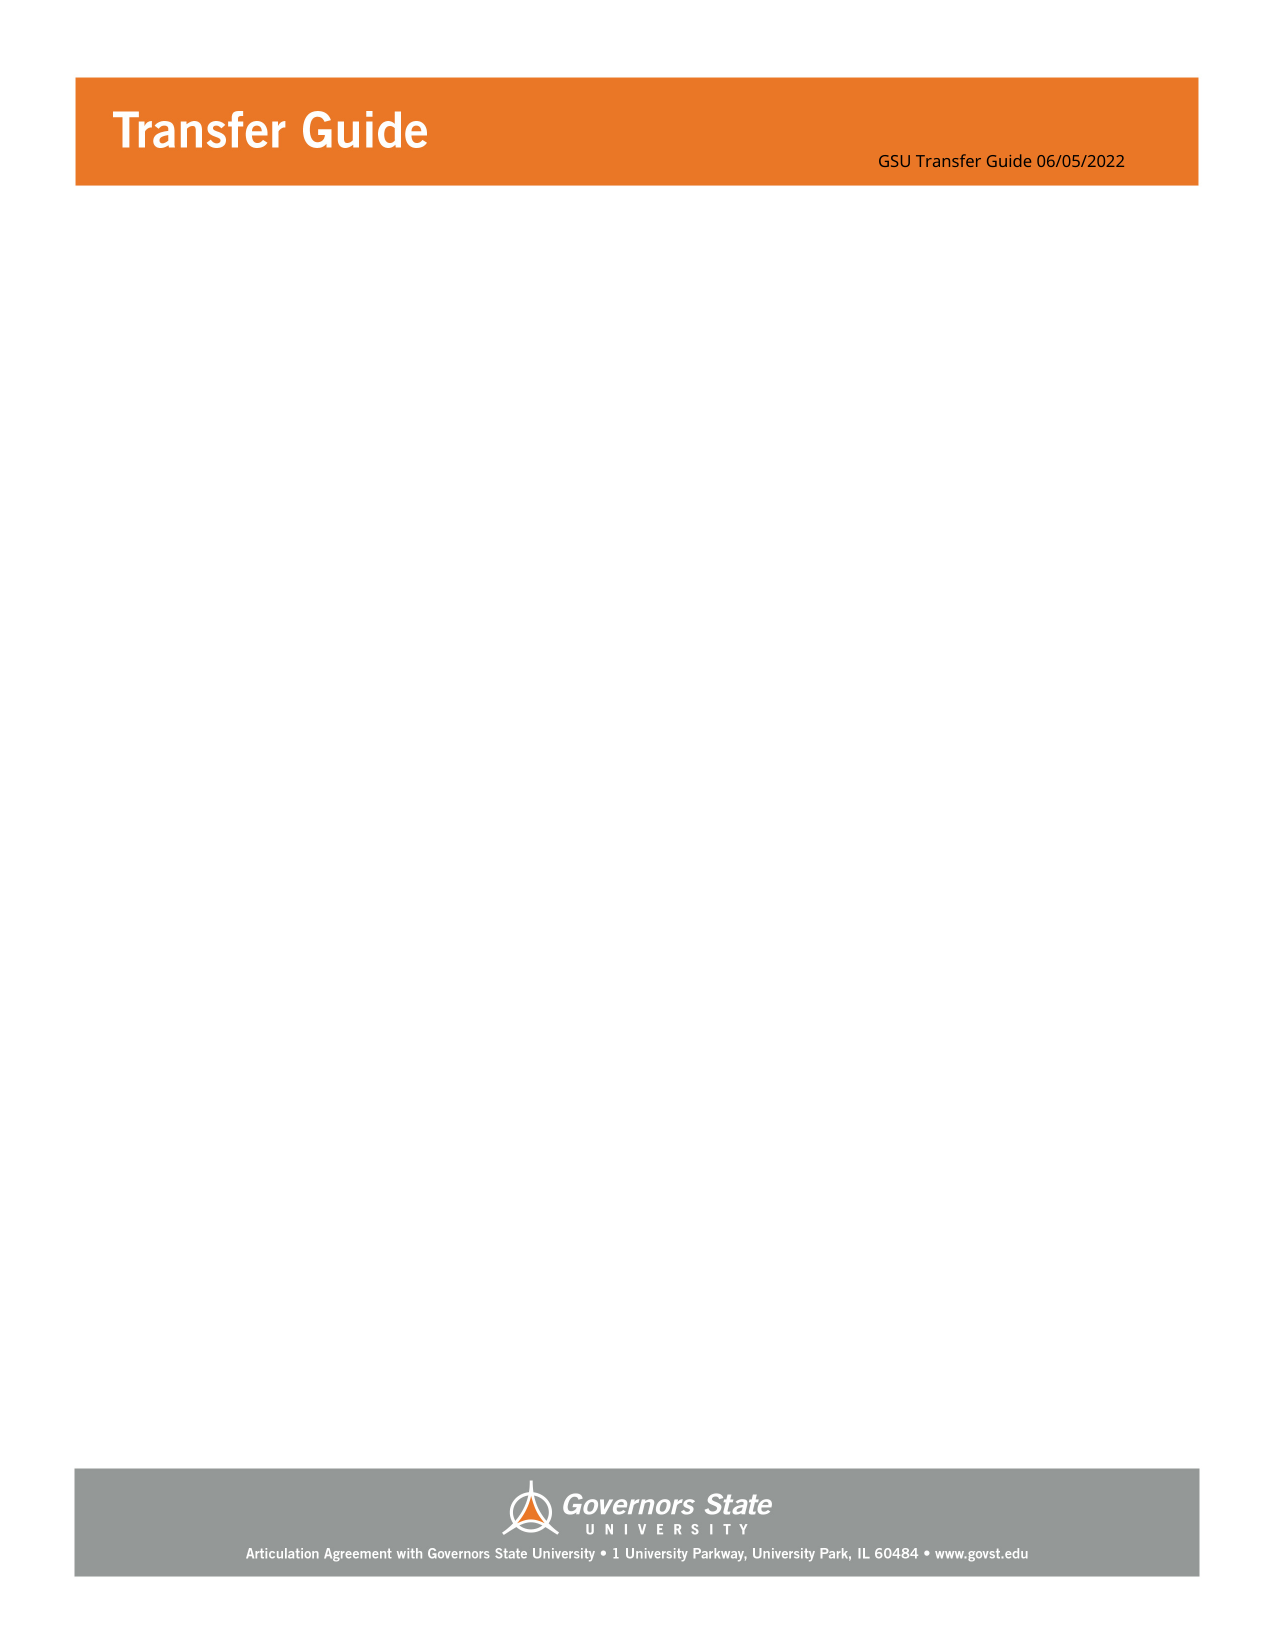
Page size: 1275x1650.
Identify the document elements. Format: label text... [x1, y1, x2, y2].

text GSU Transfer Guide 06/05/2022 [150, 150, 1125, 173]
picture [69, 66, 1206, 1584]
